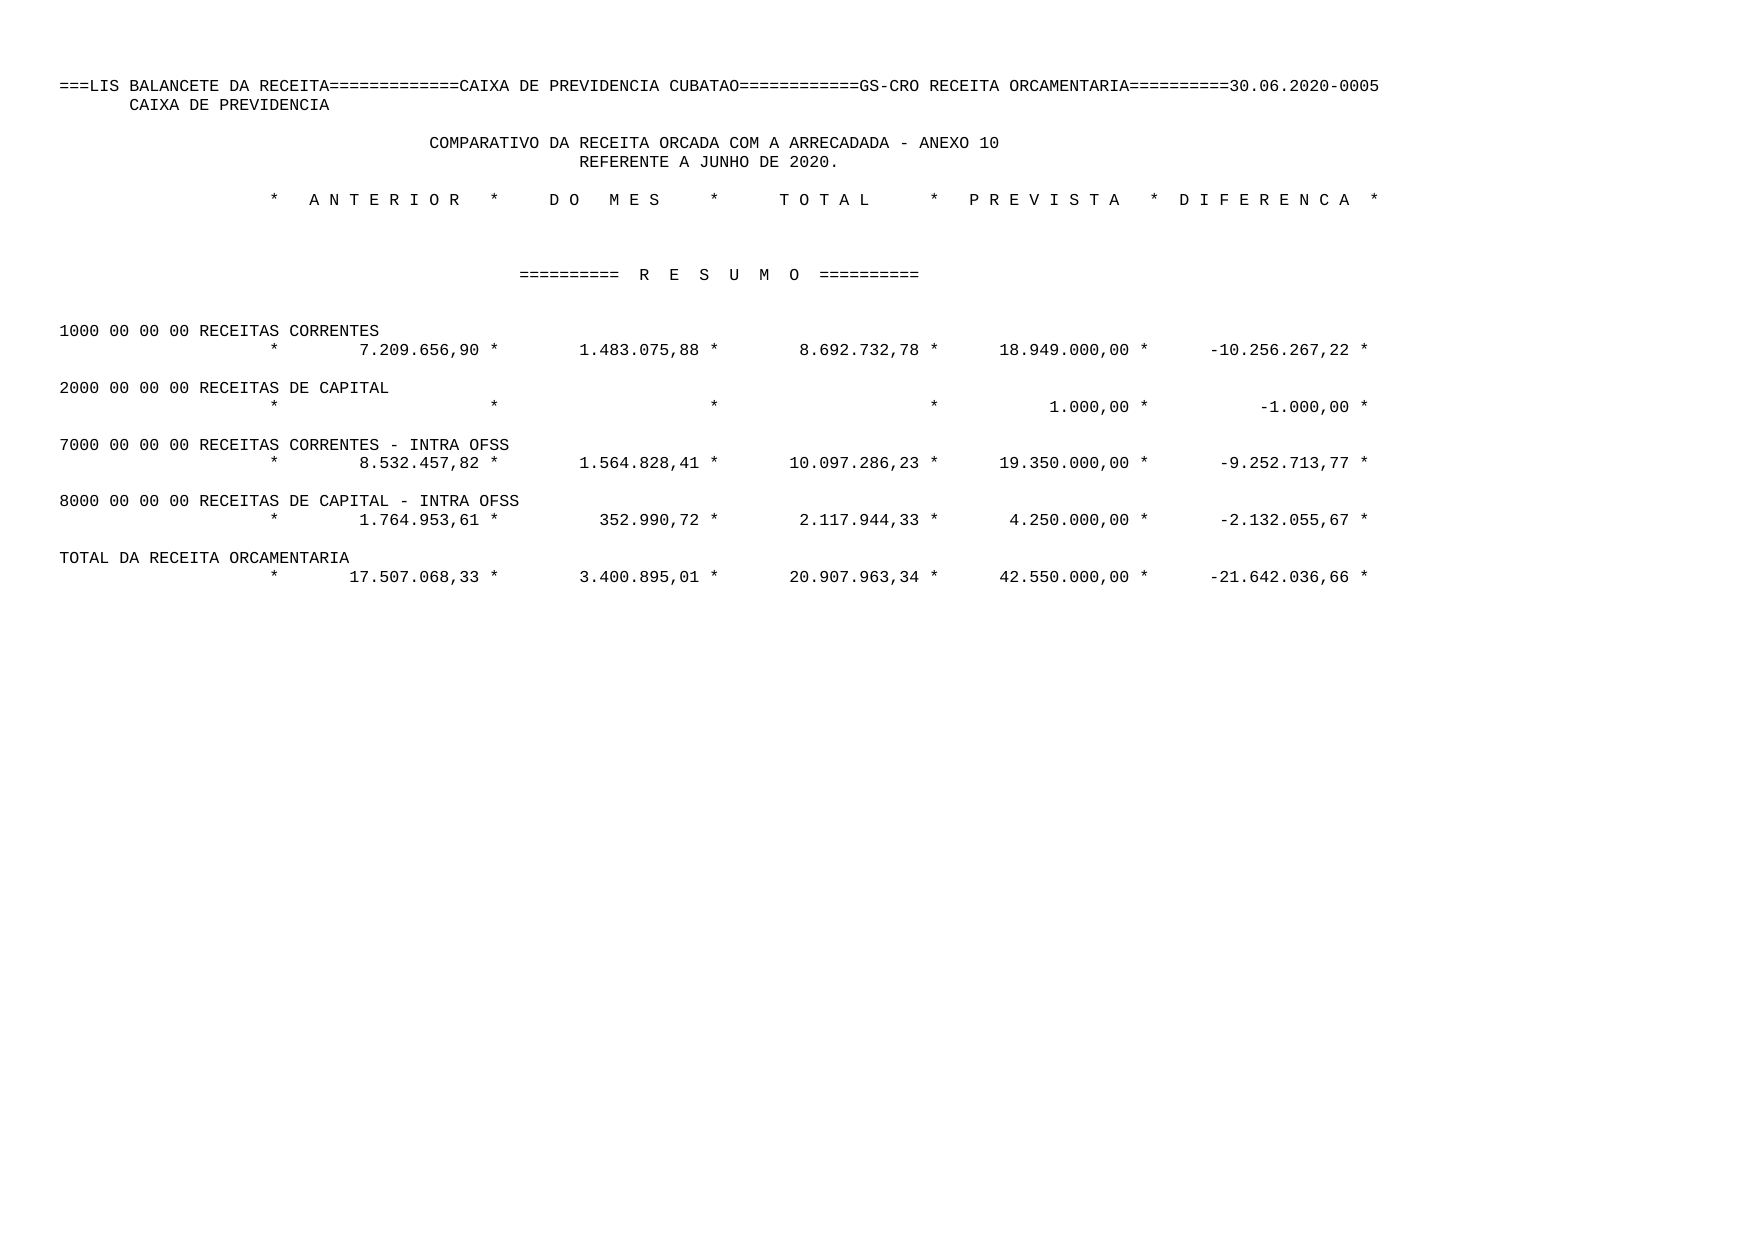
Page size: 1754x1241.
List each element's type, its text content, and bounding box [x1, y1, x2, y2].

text 8000 00 00 00 RECEITAS DE CAPITAL - INTRA OFSS [59, 493, 1695, 512]
text * A N T E R I O R * D O M E S * T O T A L * P R E V I S T A * D I F E R E N C A * [59, 191, 1695, 210]
text CAIXA DE PREVIDENCIA [59, 97, 1695, 116]
text * 17.507.068,33 * 3.400.895,01 * 20.907.963,34 * 42.550.000,00 * -21.642.036,66 * [59, 568, 1695, 587]
text 2000 00 00 00 RECEITAS DE CAPITAL [59, 379, 1695, 398]
text REFERENTE A JUNHO DE 2020. [59, 153, 1695, 172]
text COMPARATIVO DA RECEITA ORCADA COM A ARRECADADA - ANEXO 10 [59, 134, 1695, 153]
text TOTAL DA RECEITA ORCAMENTARIA [59, 549, 1695, 568]
text * * * * 1.000,00 * -1.000,00 * [59, 398, 1695, 417]
text ========== R E S U M O ========== [59, 266, 1695, 285]
text * 7.209.656,90 * 1.483.075,88 * 8.692.732,78 * 18.949.000,00 * -10.256.267,22 * [59, 342, 1695, 361]
text * 8.532.457,82 * 1.564.828,41 * 10.097.286,23 * 19.350.000,00 * -9.252.713,77 * [59, 455, 1695, 474]
text 1000 00 00 00 RECEITAS CORRENTES [59, 323, 1695, 342]
text ===LIS BALANCETE DA RECEITA=============CAIXA DE PREVIDENCIA CUBATAO============GS-CRO RECEITA ORCAMENTARIA==========30.06.2020-0005 [59, 78, 1695, 97]
text 7000 00 00 00 RECEITAS CORRENTES - INTRA OFSS [59, 436, 1695, 455]
text * 1.764.953,61 * 352.990,72 * 2.117.944,33 * 4.250.000,00 * -2.132.055,67 * [59, 512, 1695, 530]
